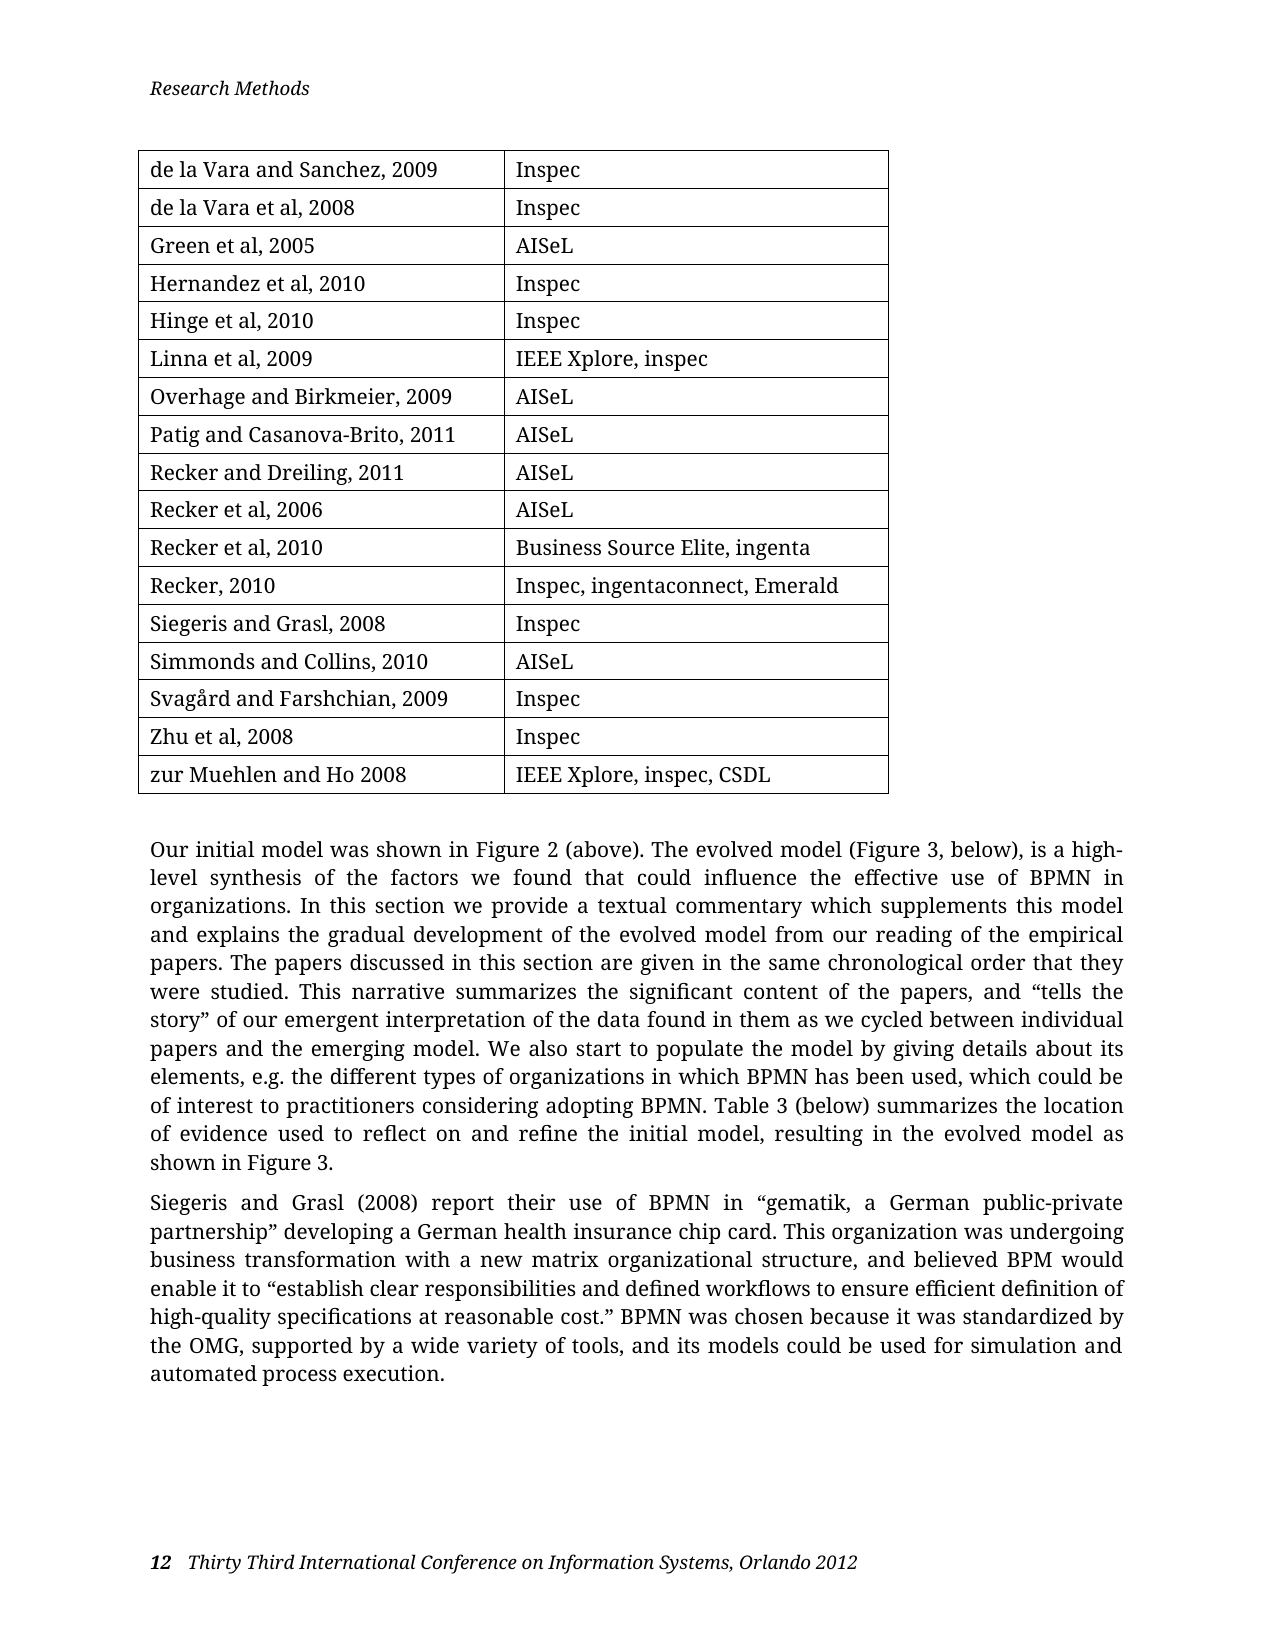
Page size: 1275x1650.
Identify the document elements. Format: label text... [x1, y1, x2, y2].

table_cell IEEE Xplore, inspec [505, 340, 888, 377]
table_cell Inspec, ingentaconnect, Emerald [505, 567, 888, 604]
table_cell Inspec [505, 265, 888, 301]
table_cell de la Vara and Sanchez, 2009 [139, 151, 504, 188]
table_cell AISeL [505, 454, 888, 490]
table_cell Patig and Casanova-Brito, 2011 [139, 416, 504, 452]
table_cell Zhu et al, 2008 [139, 718, 504, 755]
table_cell AISeL [505, 227, 888, 263]
table_cell Business Source Elite, ingenta [505, 529, 888, 566]
text Siegeris and Grasl (2008) report their use of BPMN in “gematik, a German public-private partnership” developing a German health insurance chip card. This organization was undergoing business transformation with a new matrix organizational structure, and believed BPM would enable it to “establish clear responsibilities and defined workflows to ensure efficient definition of high-quality specifications at reasonable cost.” BPMN was chosen because it was standardized by the OMG, supported by a wide variety of tools, and its models could be used for simulation and automated process execution. [150, 1188, 1125, 1388]
table_cell Recker et al, 2010 [139, 529, 504, 566]
table_cell Simmonds and Collins, 2010 [139, 643, 504, 679]
table_cell IEEE Xplore, inspec, CSDL [505, 756, 888, 793]
table_cell de la Vara et al, 2008 [139, 189, 504, 226]
table_cell AISeL [505, 378, 888, 415]
table_cell Inspec [505, 302, 888, 339]
table_cell Linna et al, 2009 [139, 340, 504, 377]
table_cell Inspec [505, 718, 888, 755]
table_cell Overhage and Birkmeier, 2009 [139, 378, 504, 415]
table_cell Recker et al, 2006 [139, 491, 504, 528]
table_cell Hernandez et al, 2010 [139, 265, 504, 301]
table_cell Svagård and Farshchian, 2009 [139, 680, 504, 717]
table_cell Recker, 2010 [139, 567, 504, 604]
table_cell AISeL [505, 491, 888, 528]
table_cell Inspec [505, 151, 888, 188]
table_cell Siegeris and Grasl, 2008 [139, 605, 504, 642]
text Our initial model was shown in Figure 2 (above). The evolved model (Figure 3, below), is a high-level synthesis of the factors we found that could influence the effective use of BPMN in organizations. In this section we provide a textual commentary which supplements this model and explains the gradual development of the evolved model from our reading of the empirical papers. The papers discussed in this section are given in the same chronological order that they were studied. This narrative summarizes the significant content of the papers, and “tells the story” of our emergent interpretation of the data found in them as we cycled between individual papers and the emerging model. We also start to populate the model by giving details about its elements, e.g. the different types of organizations in which BPMN has been used, which could be of interest to practitioners considering adopting BPMN. Table 3 (below) summarizes the location of evidence used to reflect on and refine the initial model, resulting in the evolved model as shown in Figure 3. [150, 835, 1125, 1176]
table_cell Inspec [505, 680, 888, 717]
table_cell zur Muehlen and Ho 2008 [139, 756, 504, 793]
table_cell AISeL [505, 416, 888, 452]
table_cell AISeL [505, 643, 888, 679]
table_cell Green et al, 2005 [139, 227, 504, 263]
table_cell Inspec [505, 189, 888, 226]
table_cell Hinge et al, 2010 [139, 302, 504, 339]
table_cell Inspec [505, 605, 888, 642]
table_cell Recker and Dreiling, 2011 [139, 454, 504, 490]
